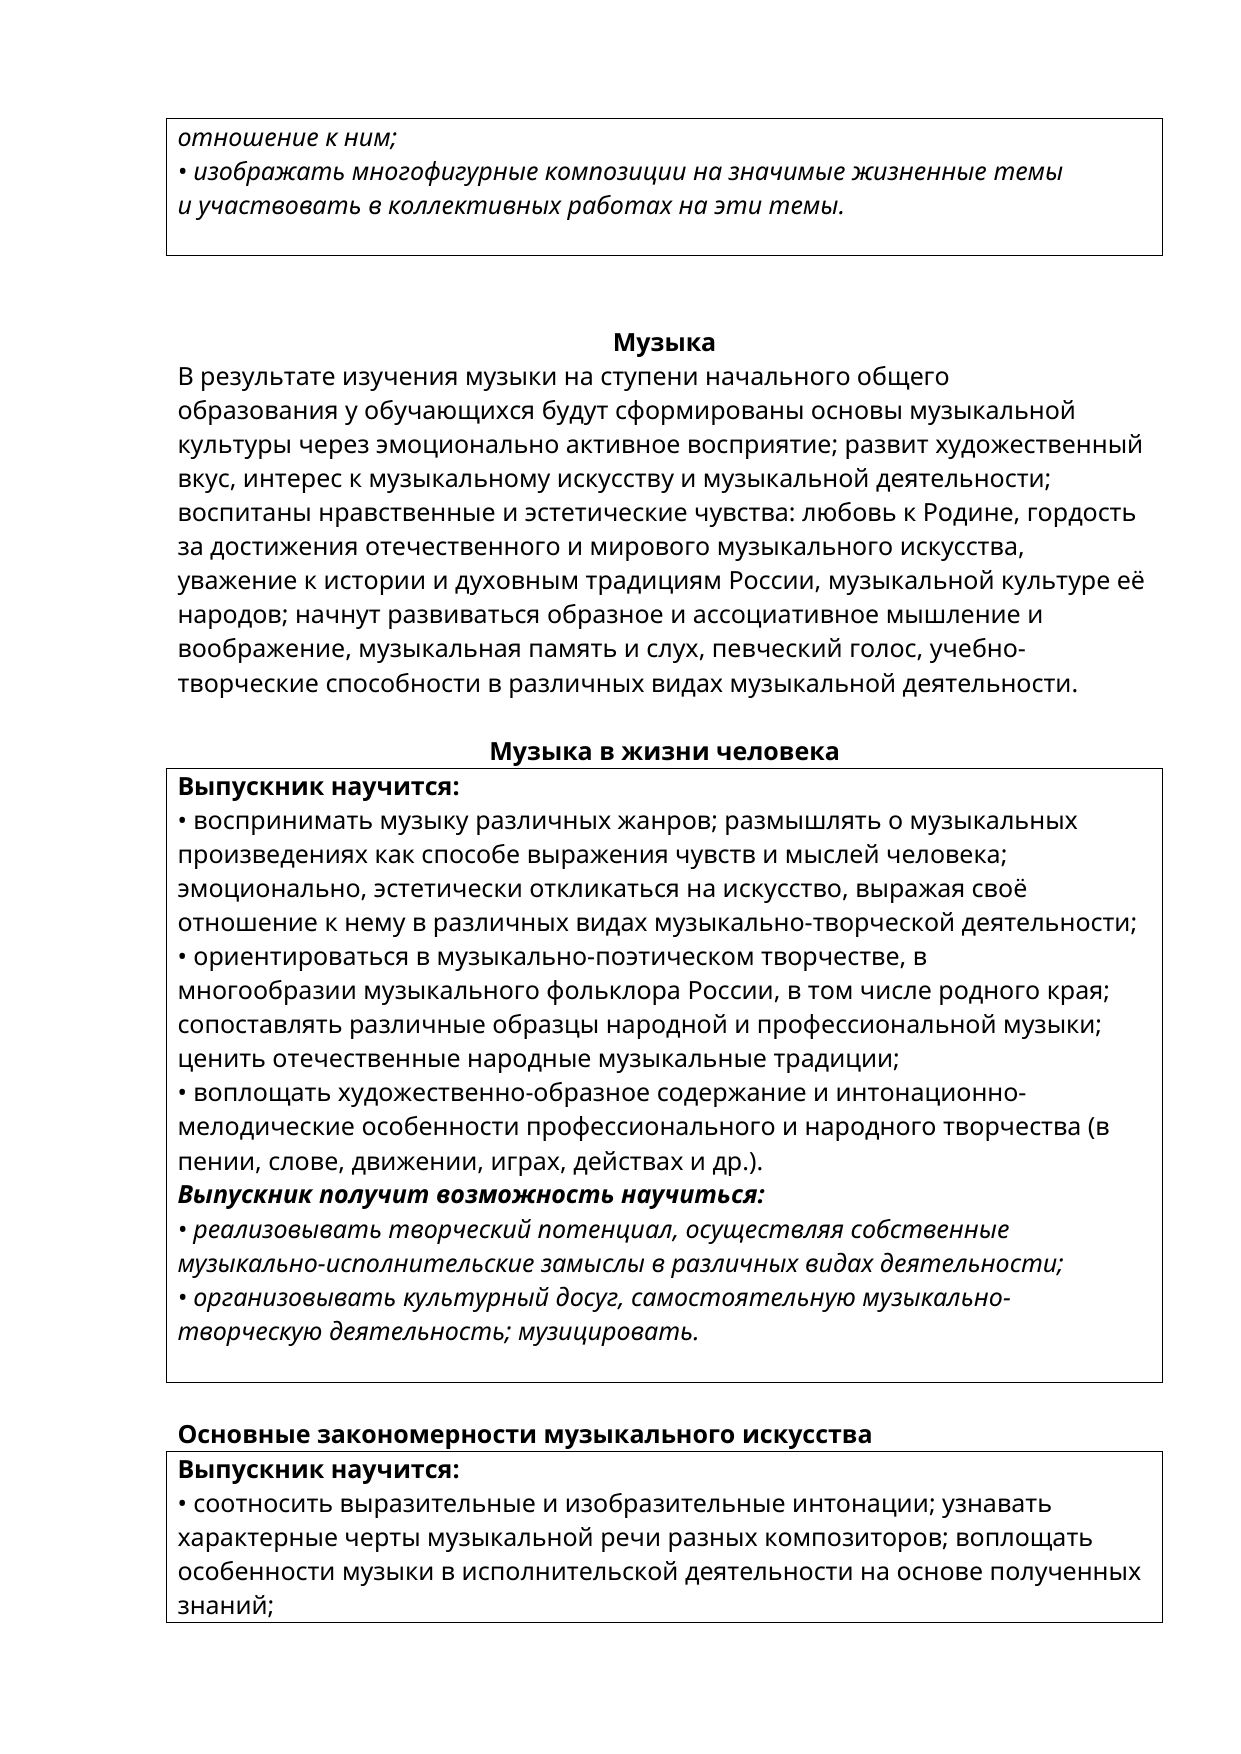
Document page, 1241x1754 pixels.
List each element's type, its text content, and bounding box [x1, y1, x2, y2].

text Музыка [177, 324, 1152, 359]
text творческие способности в различных видах музыкальной деятельности. [177, 665, 1152, 699]
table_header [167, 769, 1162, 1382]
text культуры через эмоционально активное восприятие; развит художественный [177, 427, 1152, 461]
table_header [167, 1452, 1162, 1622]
text воспитаны нравственные и эстетические чувства: любовь к Родине, гордость [177, 495, 1152, 529]
text уважение к истории и духовным традициям России, музыкальной культуре её [177, 563, 1152, 597]
text образования у обучающихся будут сформированы основы музыкальной [177, 393, 1152, 427]
text Основные закономерности музыкального искусства [177, 1417, 1152, 1451]
text вкус, интерес к музыкальному искусству и музыкальной деятельности; [177, 461, 1152, 495]
text Музыка в жизни человека [177, 733, 1152, 767]
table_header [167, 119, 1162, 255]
text В результате изучения музыки на ступени начального общего [177, 359, 1152, 393]
text за достижения отечественного и мирового музыкального искусства, [177, 529, 1152, 563]
text воображение, музыкальная память и слух, певческий голос, учебно- [177, 631, 1152, 665]
text народов; начнут развиваться образное и ассоциативное мышление и [177, 597, 1152, 631]
